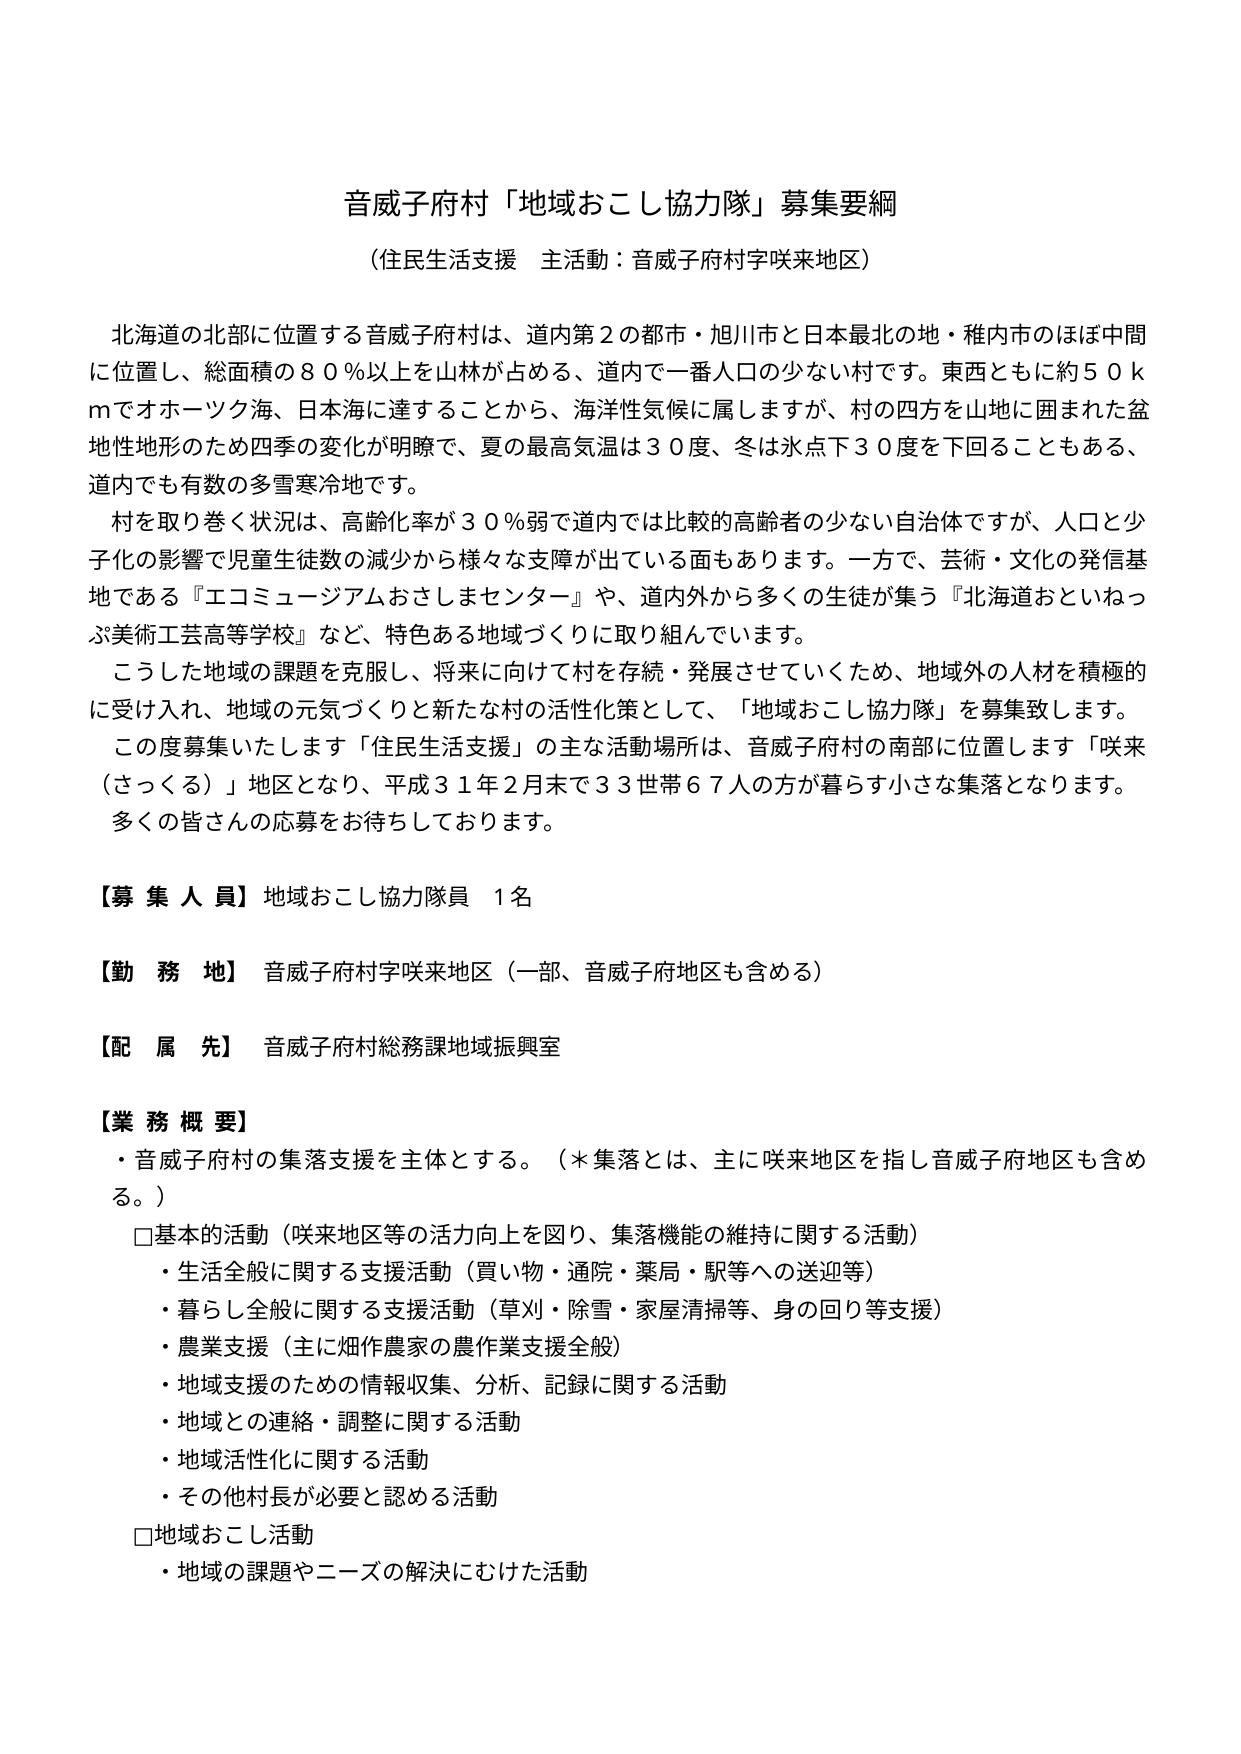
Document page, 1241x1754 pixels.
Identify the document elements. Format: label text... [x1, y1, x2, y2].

text ・暮らし全般に関する支援活動（草刈・除雪・家屋清掃等、身の回り等支援） [154, 1289, 1152, 1327]
text 【配属先】 音威子府村総務課地域振興室 [89, 1027, 1152, 1064]
text ・生活全般に関する支援活動（買い物・通院・薬局・駅等への送迎等） [154, 1252, 1152, 1289]
text 音威子府村「地域おこし協力隊」募集要綱 [89, 164, 1152, 239]
text ・地域支援のための情報収集、分析、記録に関する活動 [154, 1364, 1152, 1402]
text ・音威子府村の集落支援を主体とする。（＊集落とは、主に咲来地区を指し音威子府地区も含める。） [111, 1139, 1152, 1214]
text ・地域の課題やニーズの解決にむけた活動 [154, 1552, 1152, 1589]
text ・地域との連絡・調整に関する活動 [154, 1402, 1152, 1439]
text □地域おこし活動 [132, 1514, 1152, 1552]
text （住民生活支援 主活動：音威子府村字咲来地区） [89, 239, 1152, 277]
text 【募集人員】 地域おこし協力隊員 1名 [89, 877, 1152, 914]
text 多くの皆さんの応募をお待ちしております。 [89, 802, 1152, 839]
text この度募集いたします「住民生活支援」の主な活動場所は、音威子府村の南部に位置します「咲来（さっくる）」地区となり、平成３１年２月末で３３世帯６７人の方が暮らす小さな集落となります。 [89, 727, 1152, 802]
text 【業務概要】 [89, 1102, 1152, 1139]
text ・その他村長が必要と認める活動 [154, 1477, 1152, 1514]
text ・農業支援（主に畑作農家の農作業支援全般） [154, 1327, 1152, 1364]
text 【勤務地】 音威子府村字咲来地区（一部、音威子府地区も含める） [89, 952, 1152, 989]
text 村を取り巻く状況は、高齢化率が３０％弱で道内では比較的高齢者の少ない自治体ですが、人口と少子化の影響で児童生徒数の減少から様々な支障が出ている面もあります。一方で、芸術・文化の発信基地である『エコミュージアムおさしまセンター』や、道内外から多くの生徒が集う『北海道おといねっぷ美術工芸高等学校』など、特色ある地域づくりに取り組んでいます。 [89, 502, 1152, 652]
text ・地域活性化に関する活動 [154, 1439, 1152, 1477]
text 北海道の北部に位置する音威子府村は、道内第２の都市・旭川市と日本最北の地・稚内市のほぼ中間に位置し、総面積の８０％以上を山林が占める、道内で一番人口の少ない村です。東西ともに約５０ｋｍでオホーツク海、日本海に達することから、海洋性気候に属しますが、村の四方を山地に囲まれた盆地性地形のため四季の変化が明瞭で、夏の最高気温は３０度、冬は氷点下３０度を下回ることもある、道内でも有数の多雪寒冷地です。 [89, 314, 1152, 502]
text こうした地域の課題を克服し、将来に向けて村を存続・発展させていくため、地域外の人材を積極的に受け入れ、地域の元気づくりと新たな村の活性化策として、「地域おこし協力隊」を募集致します。 [89, 652, 1152, 727]
text □基本的活動（咲来地区等の活力向上を図り、集落機能の維持に関する活動） [132, 1214, 1152, 1252]
